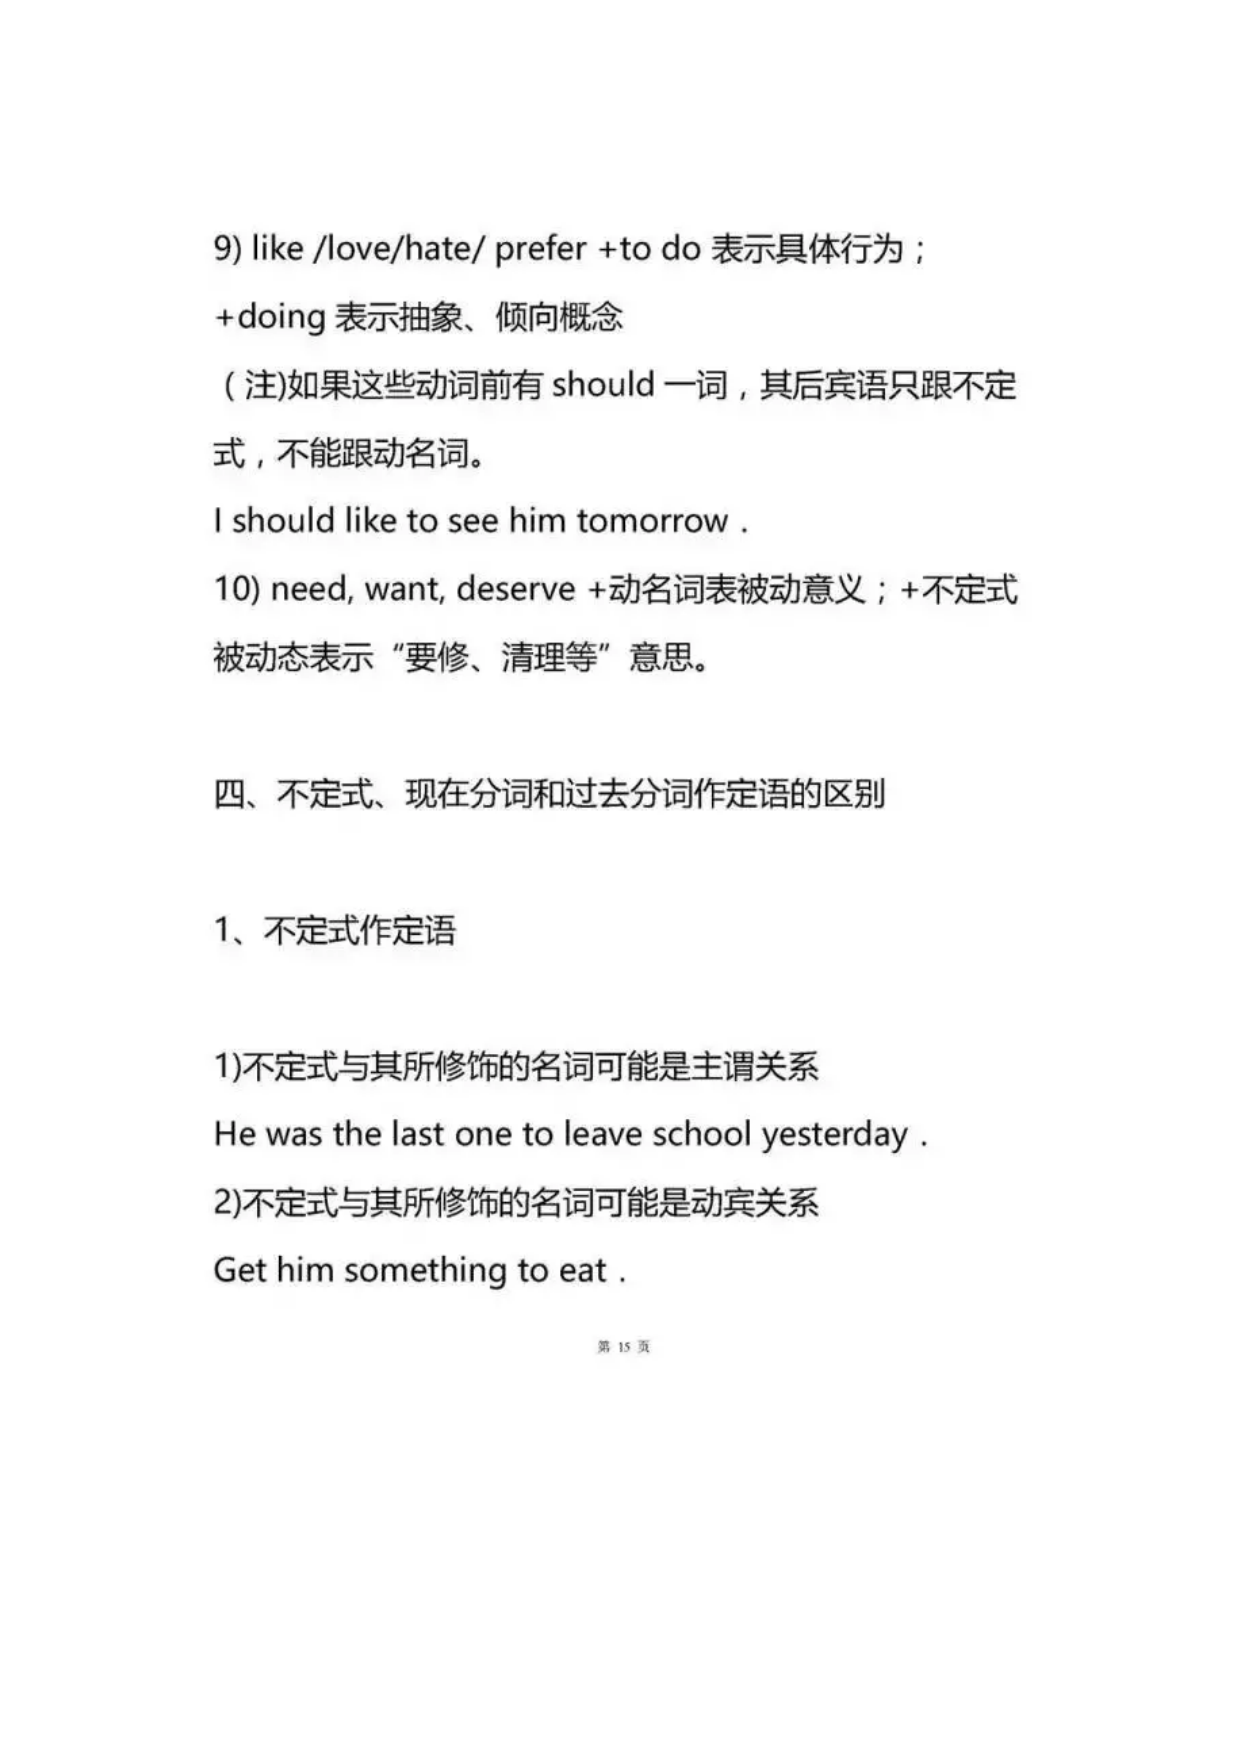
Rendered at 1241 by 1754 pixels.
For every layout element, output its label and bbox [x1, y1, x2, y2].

picture [187, 162, 1053, 1386]
